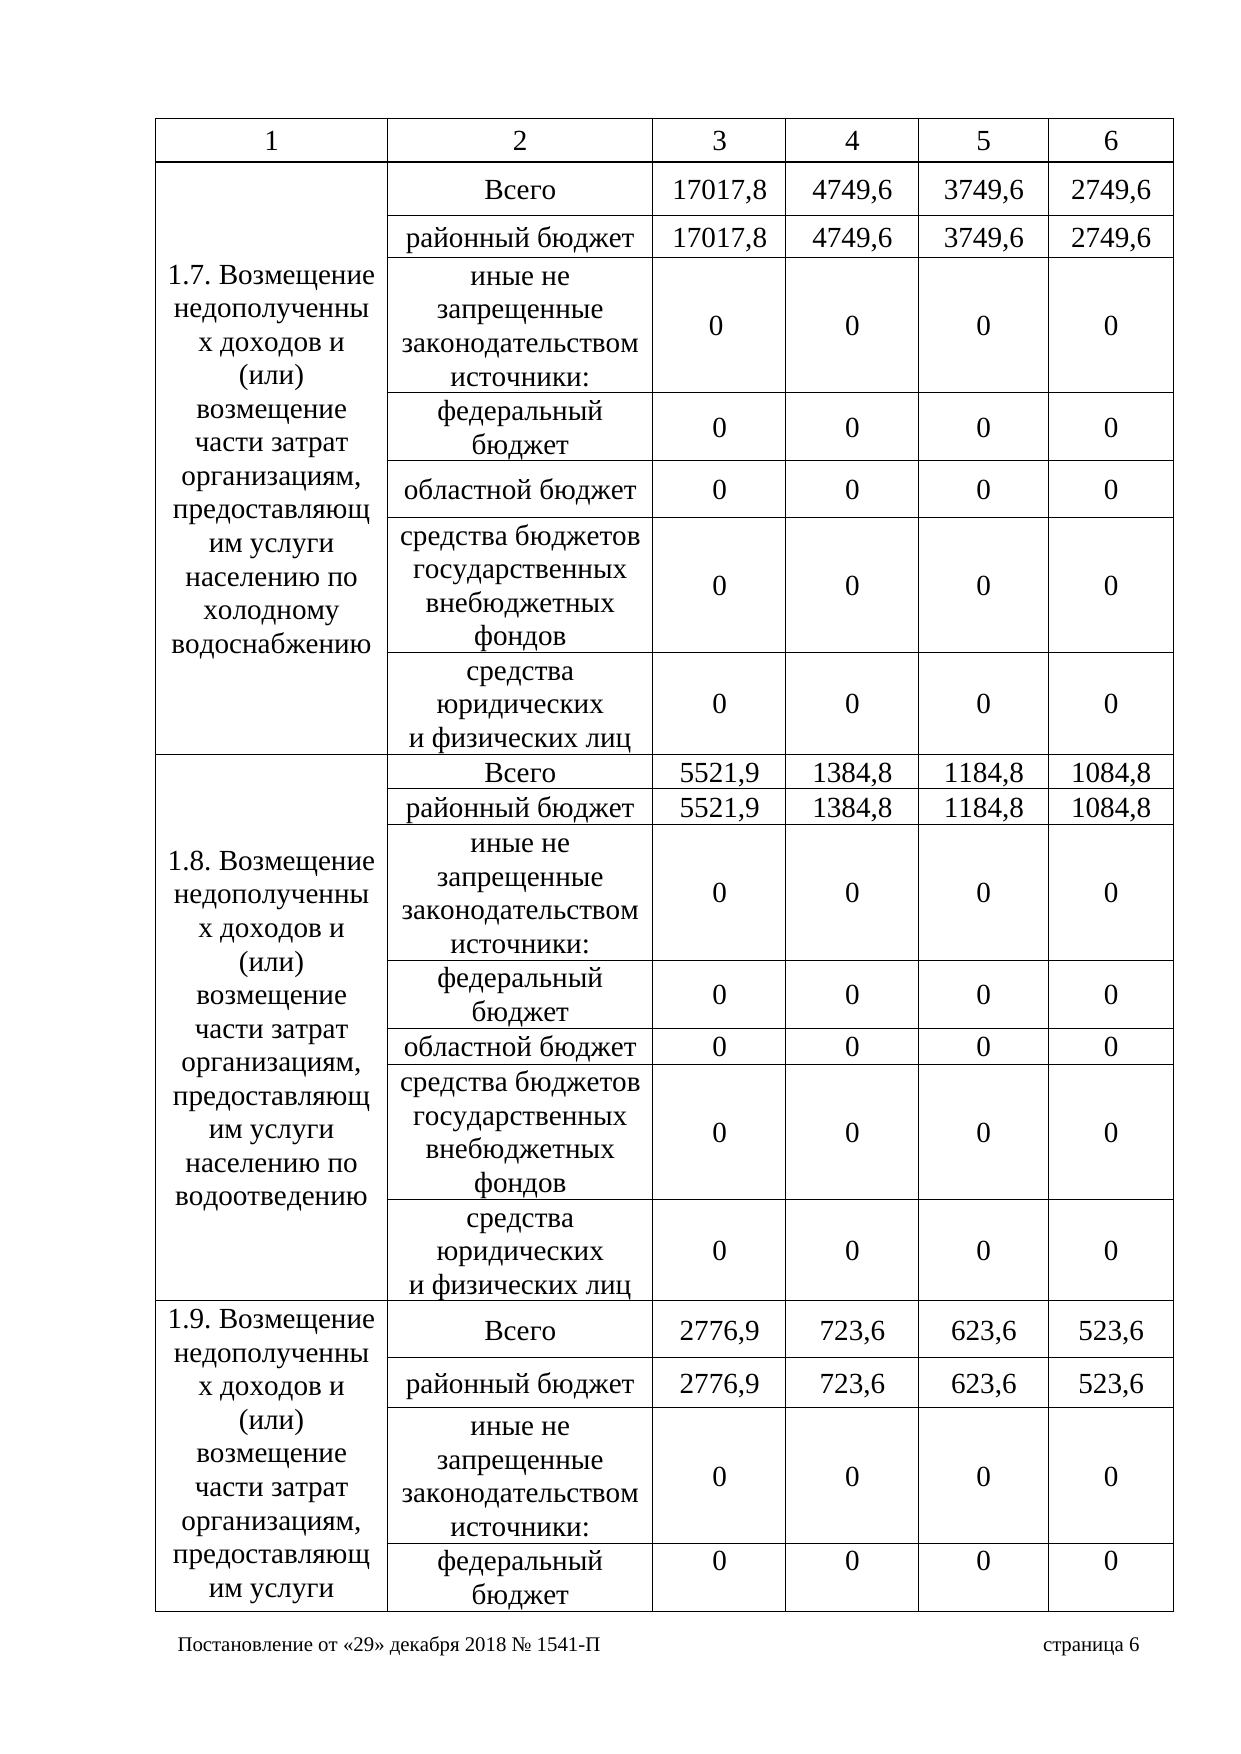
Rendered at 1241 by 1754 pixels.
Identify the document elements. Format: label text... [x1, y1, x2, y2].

table_cell 0 [653, 258, 785, 392]
table_cell 0 [653, 653, 785, 754]
table_cell 1384,8 [786, 755, 918, 788]
table_cell иные не запрещенные законодательством источники: [388, 1408, 652, 1542]
table_cell 0 [786, 258, 918, 392]
table_cell 1084,8 [1049, 755, 1173, 788]
table_cell 1.7. Возмещение недополученных доходов и (или) возмещение части затрат организациям, предоставляющим услуги населению по холодному водоснабжению [156, 163, 387, 754]
table_cell 0 [919, 461, 1048, 517]
table_cell иные не запрещенные законодательством источники: [388, 825, 652, 959]
table_cell 0 [1049, 825, 1173, 959]
table_cell 0 [919, 393, 1048, 460]
table_cell 523,6 [1049, 1358, 1173, 1407]
table_cell 0 [1049, 461, 1173, 517]
table_cell 0 [653, 1544, 785, 1611]
table_cell Всего [388, 163, 652, 215]
table_cell 2776,9 [653, 1301, 785, 1357]
table_cell 6 [1049, 119, 1173, 161]
table_cell 17017,8 [653, 163, 785, 215]
table_cell 0 [786, 1065, 918, 1199]
table_cell 0 [919, 1544, 1048, 1611]
table_cell 2776,9 [653, 1358, 785, 1407]
table_cell 0 [653, 1065, 785, 1199]
table_cell 0 [1049, 518, 1173, 652]
table_cell средства бюджетов государственных внебюджетных фондов [388, 1065, 652, 1199]
table_cell районный бюджет [388, 216, 652, 257]
table_cell 523,6 [1049, 1301, 1173, 1357]
table_cell 3749,6 [919, 163, 1048, 215]
table_cell 5521,9 [653, 789, 785, 824]
table_cell 0 [919, 653, 1048, 754]
table_cell районный бюджет [388, 1358, 652, 1407]
table_cell средства юридических и физических лиц [388, 653, 652, 754]
table_cell 4 [786, 119, 918, 161]
table_cell 2 [388, 119, 652, 161]
table_cell 0 [653, 393, 785, 460]
table_cell 0 [1049, 1544, 1173, 1611]
table_cell средства бюджетов государственных внебюджетных фондов [388, 518, 652, 652]
table_cell 0 [919, 825, 1048, 959]
table_cell федеральный бюджет [388, 393, 652, 460]
table_cell 3749,6 [919, 216, 1048, 257]
table_cell 0 [1049, 1029, 1173, 1063]
table_cell 5 [919, 119, 1048, 161]
table_cell 0 [653, 825, 785, 959]
table_cell 0 [653, 461, 785, 517]
table_cell районный бюджет [388, 789, 652, 824]
table_cell 0 [919, 961, 1048, 1028]
table_cell 0 [919, 518, 1048, 652]
table_cell 1184,8 [919, 755, 1048, 788]
table_cell 0 [919, 1065, 1048, 1199]
table_cell 0 [786, 961, 918, 1028]
table_cell 3 [653, 119, 785, 161]
table_cell 1184,8 [919, 789, 1048, 824]
table_cell 0 [919, 1408, 1048, 1542]
table_cell 17017,8 [653, 216, 785, 257]
table_cell 623,6 [919, 1358, 1048, 1407]
table_cell 0 [786, 393, 918, 460]
table_cell 0 [786, 1029, 918, 1063]
table_cell 5521,9 [653, 755, 785, 788]
table_cell 0 [786, 1408, 918, 1542]
table_cell 0 [1049, 1200, 1173, 1300]
table_cell 0 [1049, 393, 1173, 460]
table_cell 1084,8 [1049, 789, 1173, 824]
table_cell 0 [1049, 1408, 1173, 1542]
table_cell 723,6 [786, 1358, 918, 1407]
table_cell областной бюджет [388, 461, 652, 517]
table_cell 1.9. Возмещение недополученных доходов и (или) возмещение части затрат организациям, предоставляющим услуги 1 [156, 1301, 387, 1611]
table_cell 0 [786, 825, 918, 959]
table_cell средства юридических и физических лиц [388, 1200, 652, 1300]
table_cell 0 [919, 258, 1048, 392]
table_cell 0 [919, 1029, 1048, 1063]
table_cell 0 [1049, 653, 1173, 754]
table_cell 0 [653, 1408, 785, 1542]
table_cell 723,6 [786, 1301, 918, 1357]
table_cell Всего [388, 755, 652, 788]
table_cell 0 [1049, 961, 1173, 1028]
table_cell 4749,6 [786, 216, 918, 257]
table_cell Всего [388, 1301, 652, 1357]
table_cell 0 [653, 518, 785, 652]
table_cell 0 [786, 461, 918, 517]
table_cell 1 [156, 119, 387, 161]
table_cell 0 [786, 1544, 918, 1611]
table_cell 1.8. Возмещение недополученных доходов и (или) возмещение части затрат организациям, предоставляющим услуги населению по водоотведению [156, 755, 387, 1300]
table_cell 1384,8 [786, 789, 918, 824]
table_cell 0 [919, 1200, 1048, 1300]
table_cell федеральный бюджет [388, 1544, 652, 1611]
table_cell 0 [786, 1200, 918, 1300]
table_cell федеральный бюджет [388, 961, 652, 1028]
table_cell 0 [653, 1200, 785, 1300]
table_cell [388, 258, 652, 392]
table_cell 0 [653, 961, 785, 1028]
table_cell 0 [1049, 258, 1173, 392]
table_cell 0 [1049, 1065, 1173, 1199]
table_cell 0 [653, 1029, 785, 1063]
table_cell 2749,6 [1049, 216, 1173, 257]
table_cell областной бюджет [388, 1029, 652, 1063]
table_cell 623,6 [919, 1301, 1048, 1357]
table_cell 2749,6 [1049, 163, 1173, 215]
table_cell 0 [786, 653, 918, 754]
table_cell 0 [786, 518, 918, 652]
table_cell 4749,6 [786, 163, 918, 215]
